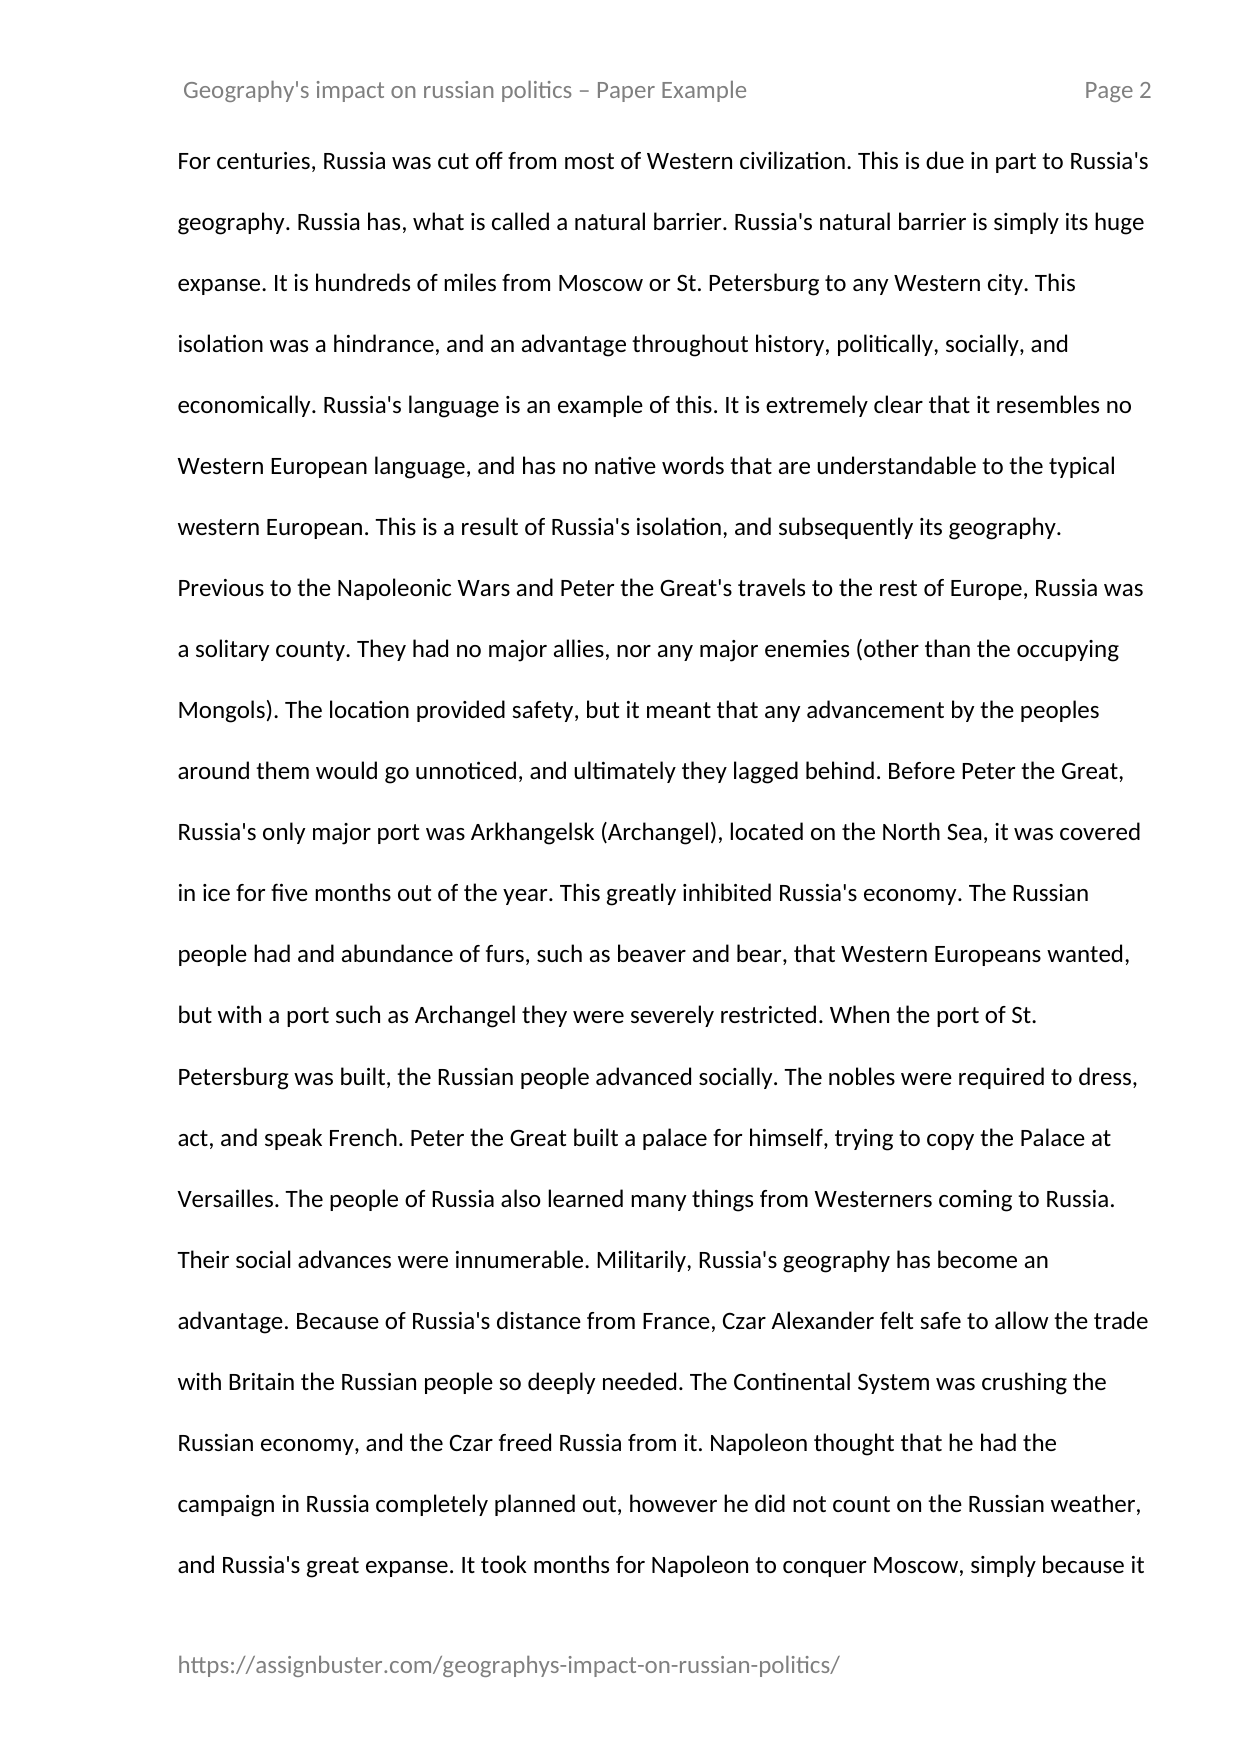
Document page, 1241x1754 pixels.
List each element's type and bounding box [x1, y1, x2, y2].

text [177, 145, 1152, 1579]
